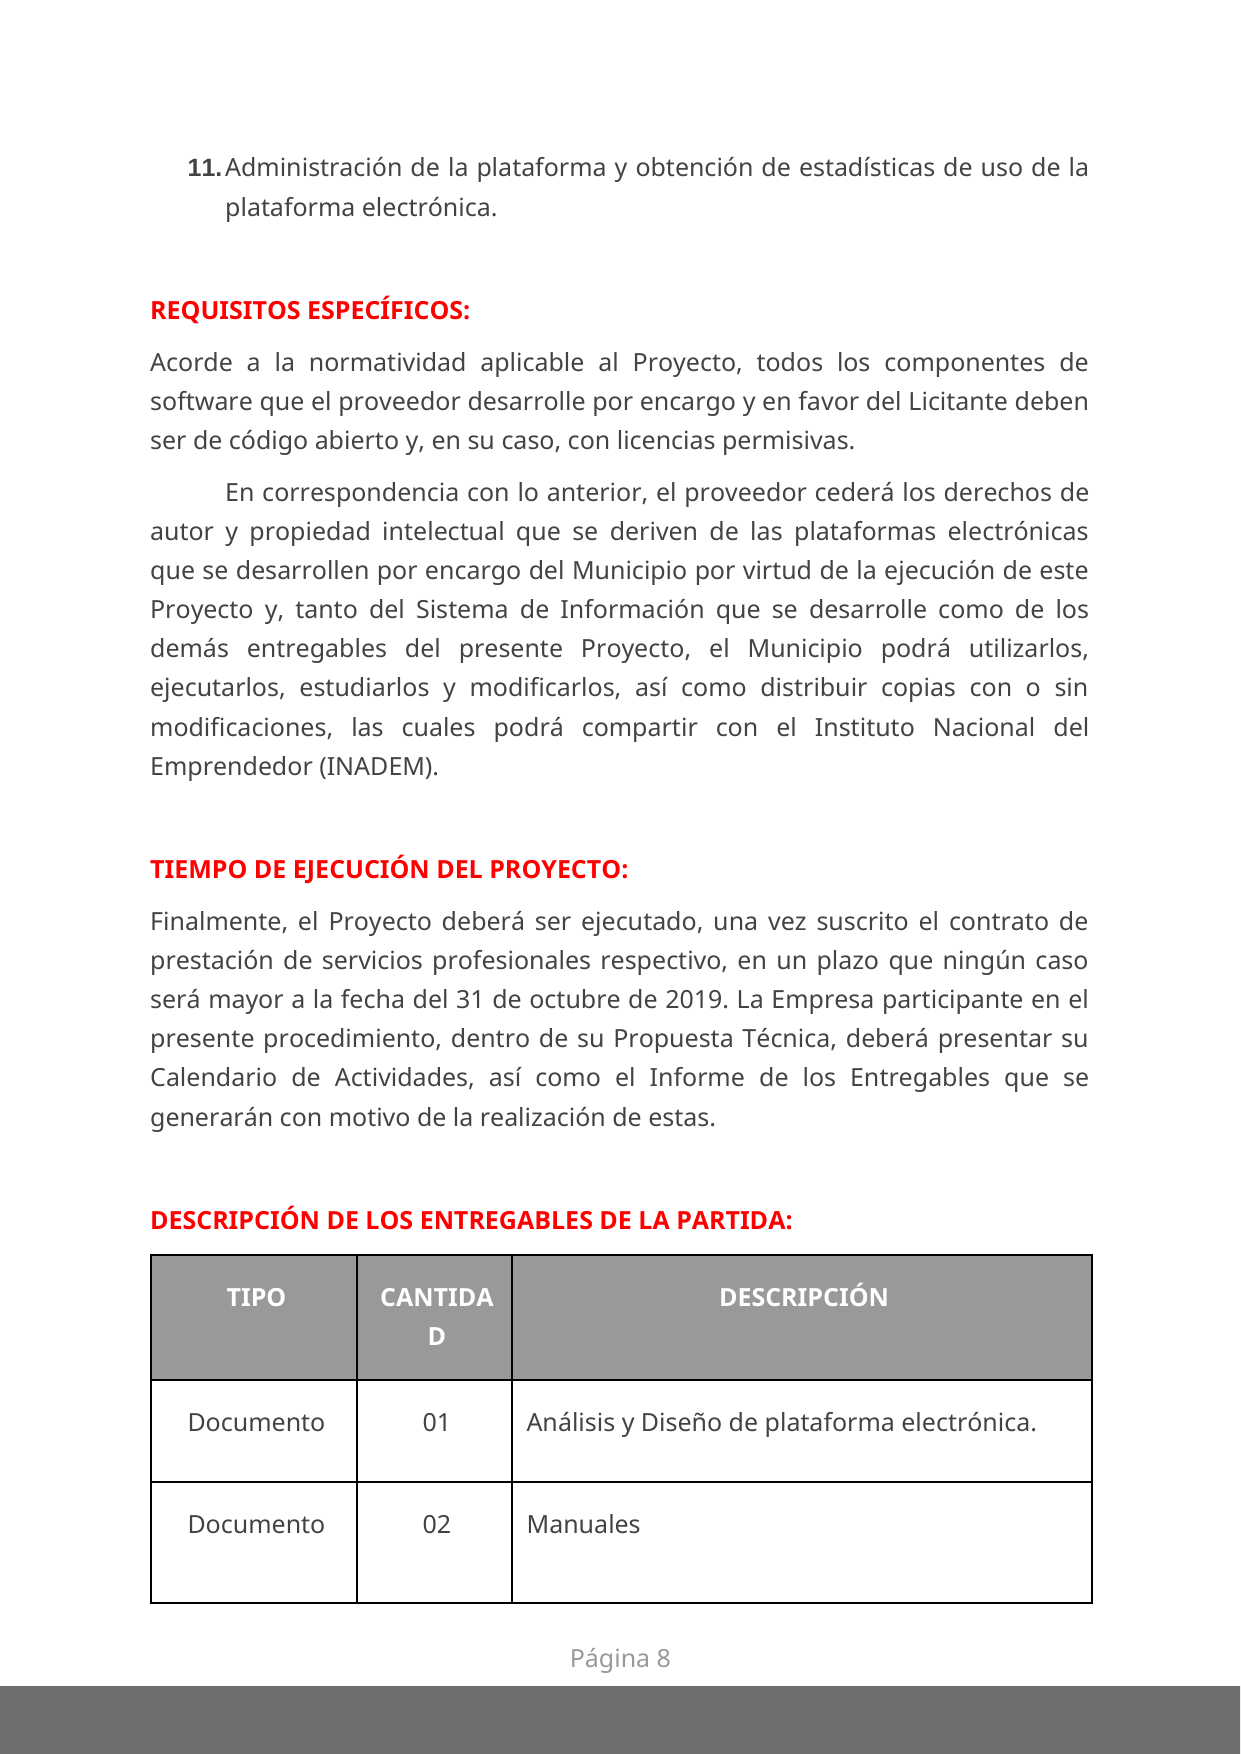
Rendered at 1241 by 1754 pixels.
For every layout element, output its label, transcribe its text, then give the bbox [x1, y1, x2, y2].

table_cell 01 [358, 1381, 511, 1481]
table_header TIPO [152, 1256, 356, 1379]
text DESCRIPCIÓN DE LOS ENTREGABLES DE LA PARTIDA: [150, 1202, 1090, 1237]
picture [0, 1686, 1241, 1754]
text REQUISITOS ESPECÍFICOS: [150, 292, 1090, 327]
text Acorde a la normatividad aplicable al Proyecto, todos los componentes de software que el proveedor desarrolle por encargo y en favor del Licitante deben ser de código abierto y, en su caso, con licencias permisivas. [150, 344, 1090, 457]
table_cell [513, 1483, 1091, 1602]
text Finalmente, el Proyecto deberá ser ejecutado, una vez suscrito el contrato de prestación de servicios profesionales respectivo, en un plazo que ningún caso será mayor a la fecha del 31 de octubre de 2019. La Empresa participante en el presente procedimiento, dentro de su Propuesta Técnica, deberá presentar su Calendario de Actividades, así como el Informe de los Entregables que se generarán con motivo de la realización de estas. [150, 903, 1090, 1133]
list Administración de la plataforma y obtención de estadísticas de uso de la plataforma electrónica. [187, 150, 1090, 223]
table_cell Documento [152, 1381, 356, 1481]
table_header DESCRIPCIÓN [513, 1256, 1091, 1379]
table_header CANTIDAD [358, 1256, 511, 1379]
text En correspondencia con lo anterior, el proveedor cederá los derechos de autor y propiedad intelectual que se deriven de las plataformas electrónicas que se desarrollen por encargo del Municipio por virtud de la ejecución de este Proyecto y, tanto del Sistema de Información que se desarrolle como de los demás entregables del presente Proyecto, el Municipio podrá utilizarlos, ejecutarlos, estudiarlos y modificarlos, así como distribuir copias con o sin modificaciones, las cuales podrá compartir con el Instituto Nacional del Emprendedor (INADEM). [150, 474, 1090, 782]
text TIEMPO DE EJECUCIÓN DEL PROYECTO: [150, 852, 1090, 886]
table_cell 02 [358, 1483, 511, 1602]
table_cell Documento [152, 1483, 356, 1602]
table_cell Análisis y Diseño de plataforma electrónica. [513, 1381, 1091, 1481]
